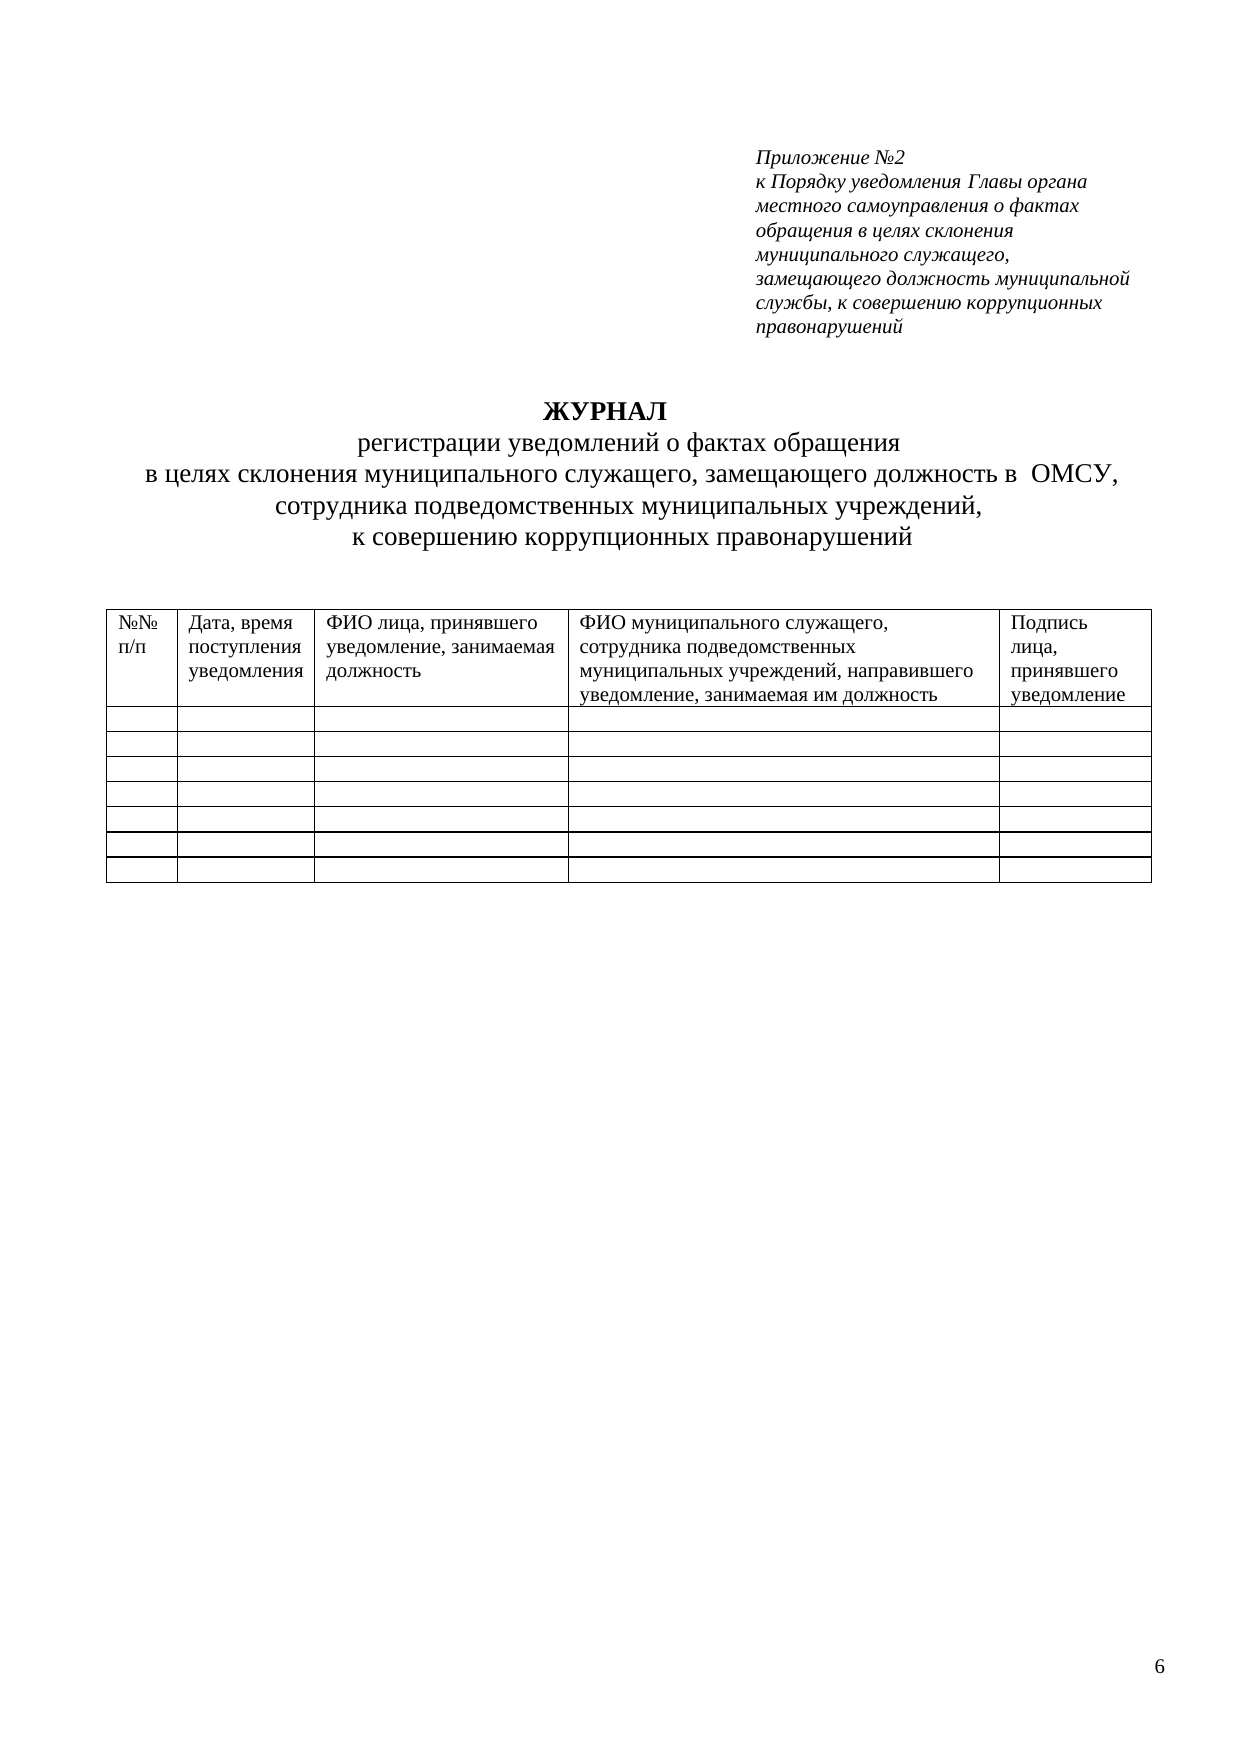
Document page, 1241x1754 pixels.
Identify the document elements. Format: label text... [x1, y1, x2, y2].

table_cell [1000, 833, 1151, 856]
table_cell [569, 732, 999, 756]
text к совершению коррупционных правонарушений [118, 520, 1140, 551]
table_cell [178, 707, 314, 731]
table_cell [315, 707, 568, 731]
table_cell [315, 807, 568, 831]
table_cell [1000, 782, 1151, 806]
table_cell [107, 732, 177, 756]
table_cell [1000, 732, 1151, 756]
table_cell [1000, 757, 1151, 781]
table_cell [1000, 707, 1151, 731]
table_cell [178, 858, 314, 882]
text регистрации уведомлений о фактах обращения [118, 426, 1140, 458]
table_cell [315, 833, 568, 856]
table_cell [569, 757, 999, 781]
table_cell [107, 707, 177, 731]
table_header ФИО муниципального служащего, сотрудника подведомственных муниципальных учреждений, направившего уведомление, занимаемая им должность [569, 610, 999, 706]
table_header Дата, время поступления уведомления [178, 610, 314, 706]
table_cell [315, 732, 568, 756]
table_header ФИО лица, принявшего уведомление, занимаемая должность [315, 610, 568, 706]
table_cell [315, 757, 568, 781]
table_cell [569, 782, 999, 806]
table_cell [315, 782, 568, 806]
table_cell [107, 782, 177, 806]
text к Порядку уведомления Главы органа местного самоуправления о фактах обращения в целях склонения муниципального служащего, замещающего должность муниципальной службы, к совершению коррупционных правонарушений [756, 169, 1140, 338]
table_cell [107, 833, 177, 856]
text Приложение №2 [756, 145, 1140, 169]
table_cell [1000, 858, 1151, 882]
table_cell [107, 858, 177, 882]
table_cell [315, 858, 568, 882]
table_cell [178, 732, 314, 756]
text ЖУРНАЛ [118, 395, 1140, 426]
table_cell [107, 807, 177, 831]
table_cell [569, 858, 999, 882]
table_cell [178, 807, 314, 831]
table_cell [569, 807, 999, 831]
table_cell [107, 757, 177, 781]
table_cell [569, 707, 999, 731]
table_header №№ п/п [107, 610, 177, 706]
table_cell [178, 782, 314, 806]
table_cell [1000, 807, 1151, 831]
table_cell [178, 833, 314, 856]
table_cell [569, 833, 999, 856]
table_header Подпись лица, принявшего уведомление [1000, 610, 1151, 706]
table_cell [178, 757, 314, 781]
text в целях склонения муниципального служащего, замещающего должность в ОМСУ, сотрудника подведомственных муниципальных учреждений, [118, 458, 1140, 520]
